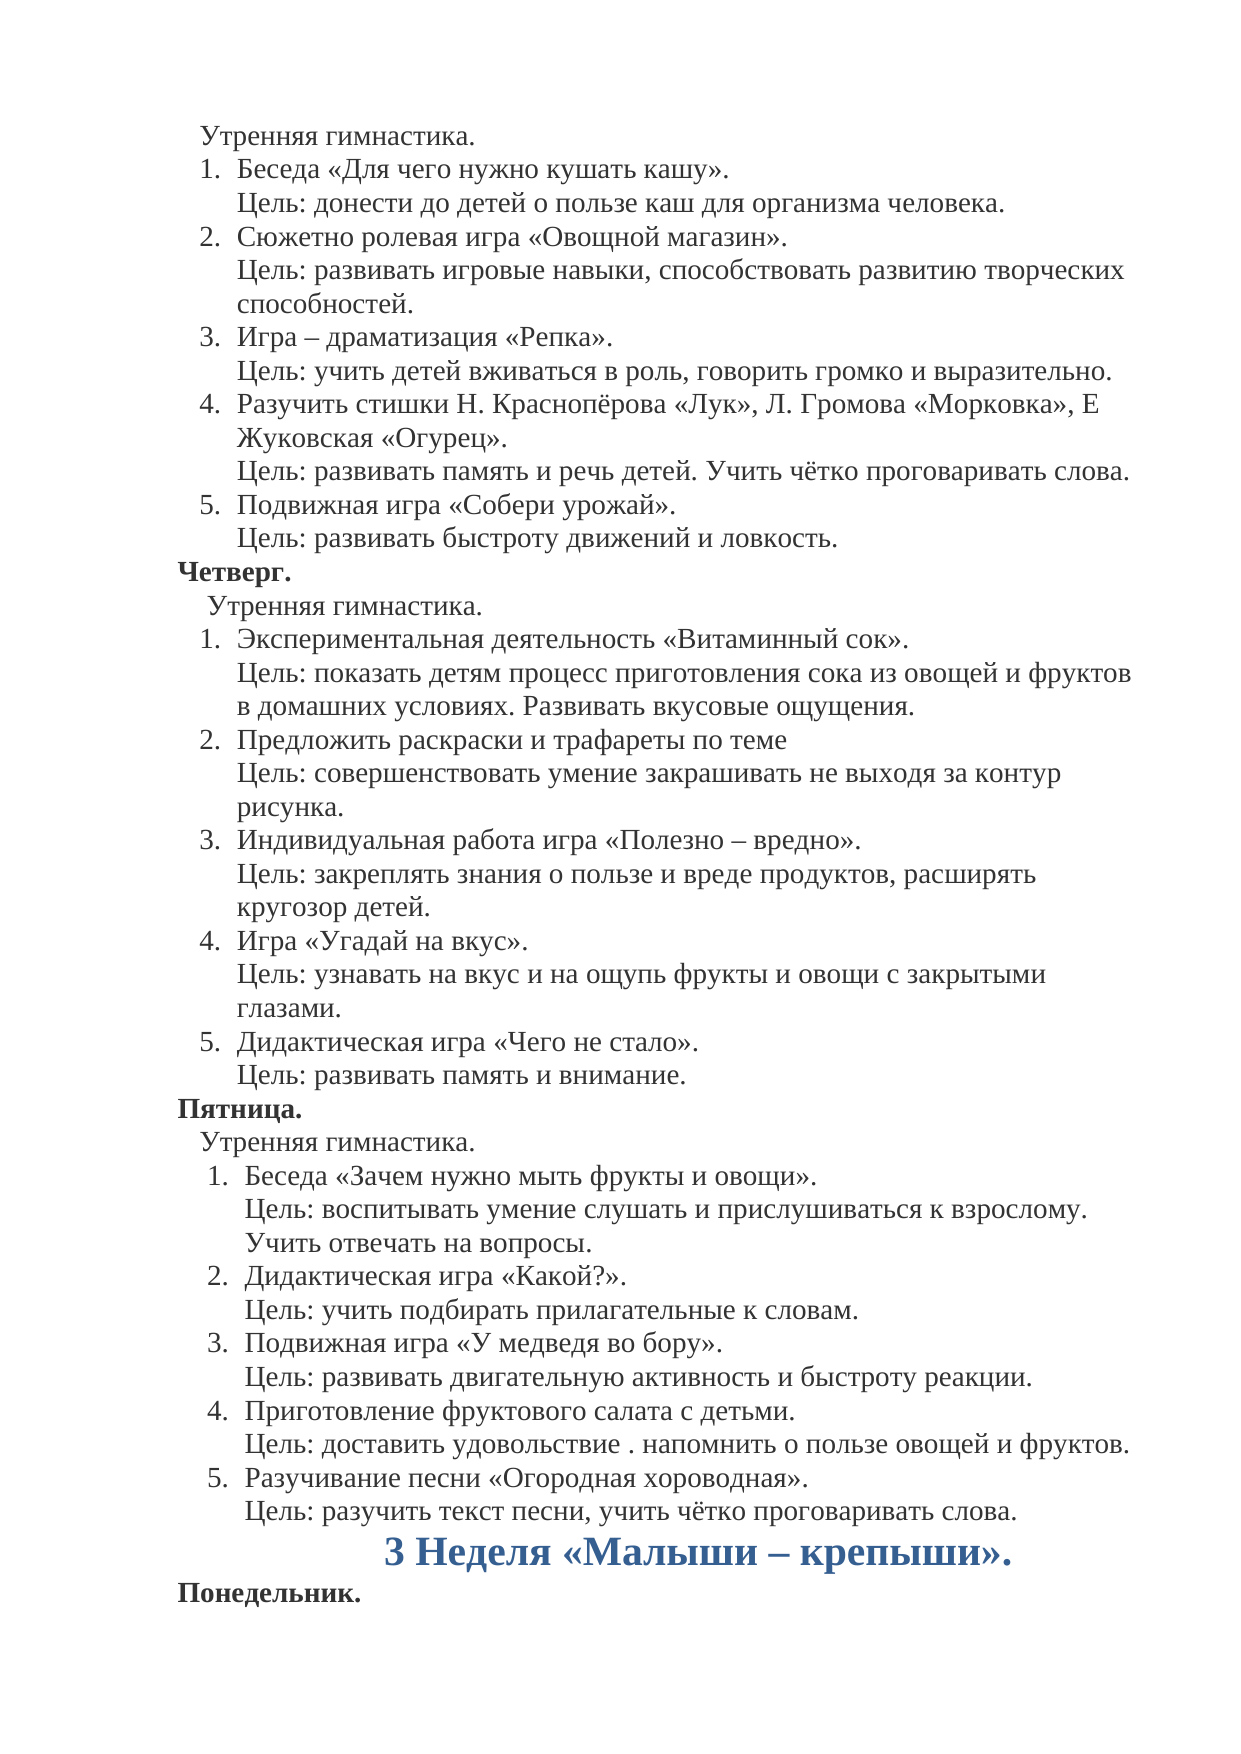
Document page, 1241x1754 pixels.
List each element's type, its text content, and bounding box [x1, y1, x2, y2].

list Экспериментальная деятельность «Витаминный сок». [199, 621, 1152, 655]
list Цель: учить подбирать прилагательные к словам. [244, 1292, 1152, 1326]
list Беседа «Для чего нужно кушать кашу». [199, 152, 1152, 185]
list Разучивание песни «Огородная хороводная». [207, 1460, 1152, 1493]
list Приготовление фруктового салата с детьми. [207, 1393, 1152, 1426]
list Предложить раскраски и трафареты по теме [199, 722, 1152, 755]
list Разучить стишки Н. Краснопёрова «Лук», Л. Громова «Морковка», Е Жуковская «Огурец». [199, 386, 1152, 453]
list Цель: доставить удовольствие . напомнить о пользе овощей и фруктов. [244, 1426, 1152, 1460]
list Цель: развивать быстроту движений и ловкость. [237, 521, 1152, 554]
list Цель: совершенствовать умение закрашивать не выходя за контур рисунка. [237, 755, 1152, 822]
list Цель: развивать память и внимание. [237, 1057, 1152, 1091]
list Цель: учить детей вживаться в роль, говорить громко и выразительно. [237, 353, 1152, 386]
list Цель: закреплять знания о пользе и вреде продуктов, расширять кругозор детей. [237, 856, 1152, 923]
text Утренняя гимнастика. [177, 588, 1152, 621]
list Дидактическая игра «Какой?». [207, 1258, 1152, 1292]
list Индивидуальная работа игра «Полезно – вредно». [199, 822, 1152, 856]
list Игра – драматизация «Репка». [199, 319, 1152, 353]
list Цель: развивать двигательную активность и быстроту реакции. [244, 1359, 1152, 1393]
text Понедельник. [177, 1575, 1152, 1608]
list Цель: разучить текст песни, учить чётко проговаривать слова. [244, 1493, 1152, 1527]
list Игра «Угадай на вкус». [199, 923, 1152, 957]
list Цель: узнавать на вкус и на ощупь фрукты и овощи с закрытыми глазами. [237, 957, 1152, 1024]
text Четверг. [177, 554, 1152, 588]
list Подвижная игра «У медведя во бору». [207, 1326, 1152, 1359]
list Беседа «Зачем нужно мыть фрукты и овощи». [207, 1158, 1152, 1191]
list 3 Неделя «Малыши – крепыши». [244, 1527, 1152, 1575]
list Цель: воспитывать умение слушать и прислушиваться к взрослому. Учить отвечать на вопросы. [244, 1191, 1152, 1258]
list Цель: показать детям процесс приготовления сока из овощей и фруктов в домашних условиях. Развивать вкусовые ощущения. [237, 655, 1152, 722]
list Цель: развивать игровые навыки, способствовать развитию творческих способностей. [237, 252, 1152, 319]
list Цель: донести до детей о пользе каш для организма человека. [237, 185, 1152, 219]
list Подвижная игра «Собери урожай». [199, 487, 1152, 521]
list Дидактическая игра «Чего не стало». [199, 1024, 1152, 1057]
text Утренняя гимнастика. [177, 118, 1152, 152]
list Сюжетно ролевая игра «Овощной магазин». [199, 219, 1152, 252]
list Цель: развивать память и речь детей. Учить чётко проговаривать слова. [237, 453, 1152, 487]
text Пятница. [177, 1091, 1152, 1124]
text Утренняя гимнастика. [177, 1124, 1152, 1158]
